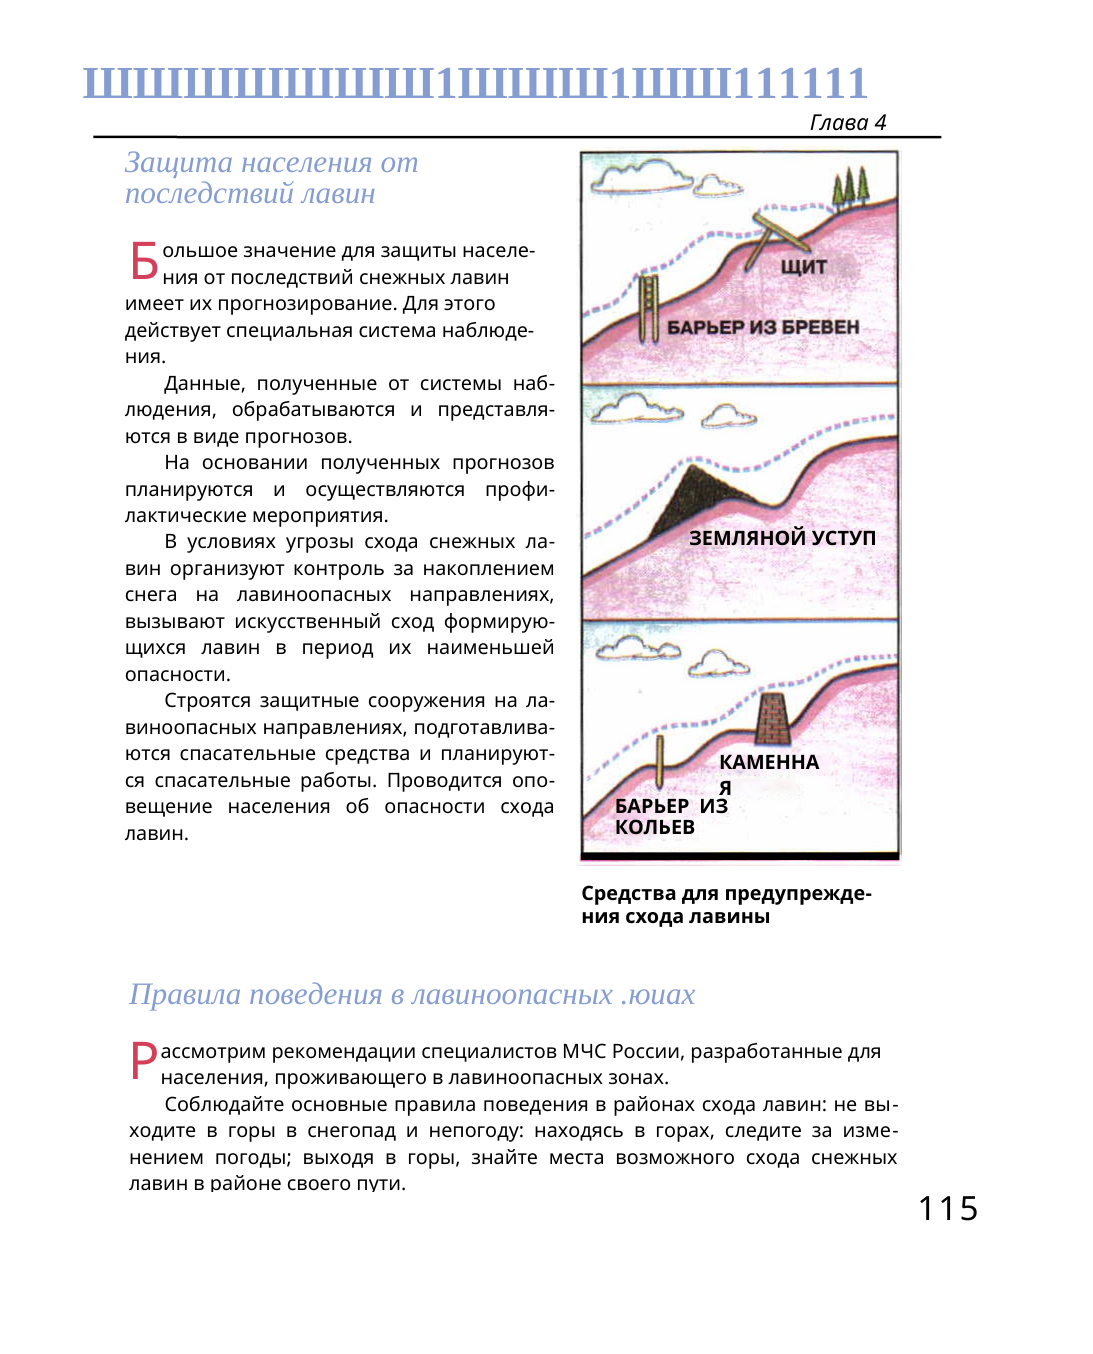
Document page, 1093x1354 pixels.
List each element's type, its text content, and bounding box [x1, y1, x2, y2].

text ЗЕМЛЯНОЙ УСТУП [689, 524, 877, 551]
text Соблюдайте основные правила поведения в районах схода лавин: не выходите в горы в снегопад и непогоду: находясь в горах, следите за изменением погоды; выходя в горы, знайте места возможного схода снежных лавин в районе своего пути. [129, 1090, 898, 1192]
text Данные, полученные от системы наблюдения, обрабатываются и представляются в виде прогнозов. [124, 369, 555, 448]
text ольшое значение для защиты населе- ния от последствий снежных лавин [162, 237, 555, 290]
text КАМЕННАЯ [719, 748, 832, 801]
text имеет их прогнозирование. Для этого действует специальная система наблюде- ния. [124, 290, 555, 369]
text 115 [917, 1188, 978, 1228]
text Средства для предупреждения схода лавины [581, 883, 898, 928]
text Строятся защитные сооружения на лавиноопасных направлениях, подготавливаются спасательные средства и планируются спасательные работы. Проводится оповещение населения об опасности схода лавин. [124, 687, 555, 845]
picture [576, 146, 902, 866]
text На основании полученных прогнозов планируются и осуществляются профилактические мероприятия. [124, 448, 555, 528]
text Р [128, 1033, 160, 1072]
text БАРЬЕР ИЗ КОЛЬЕВ [614, 796, 728, 839]
text В условиях угрозы схода снежных лавин организуют контроль за накоплением снега на лавиноопасных направлениях, вызывают искусственный сход формирующихся лавин в период их наименьшей опасности. [124, 528, 555, 687]
text Защита населения от последствий лавин [124, 147, 459, 210]
text ассмотрим рекомендации специалистов МЧС России, разработанные для населения, проживающего в лавиноопасных зонах. [160, 1037, 1002, 1090]
text Правила поведения в лавиноопасных .юиах [129, 977, 1002, 1012]
text ШШШШШШШ1ШШШ1ШШ111111 [82, 58, 1011, 109]
text Б [128, 233, 160, 271]
text Глава 4 [809, 109, 1011, 133]
